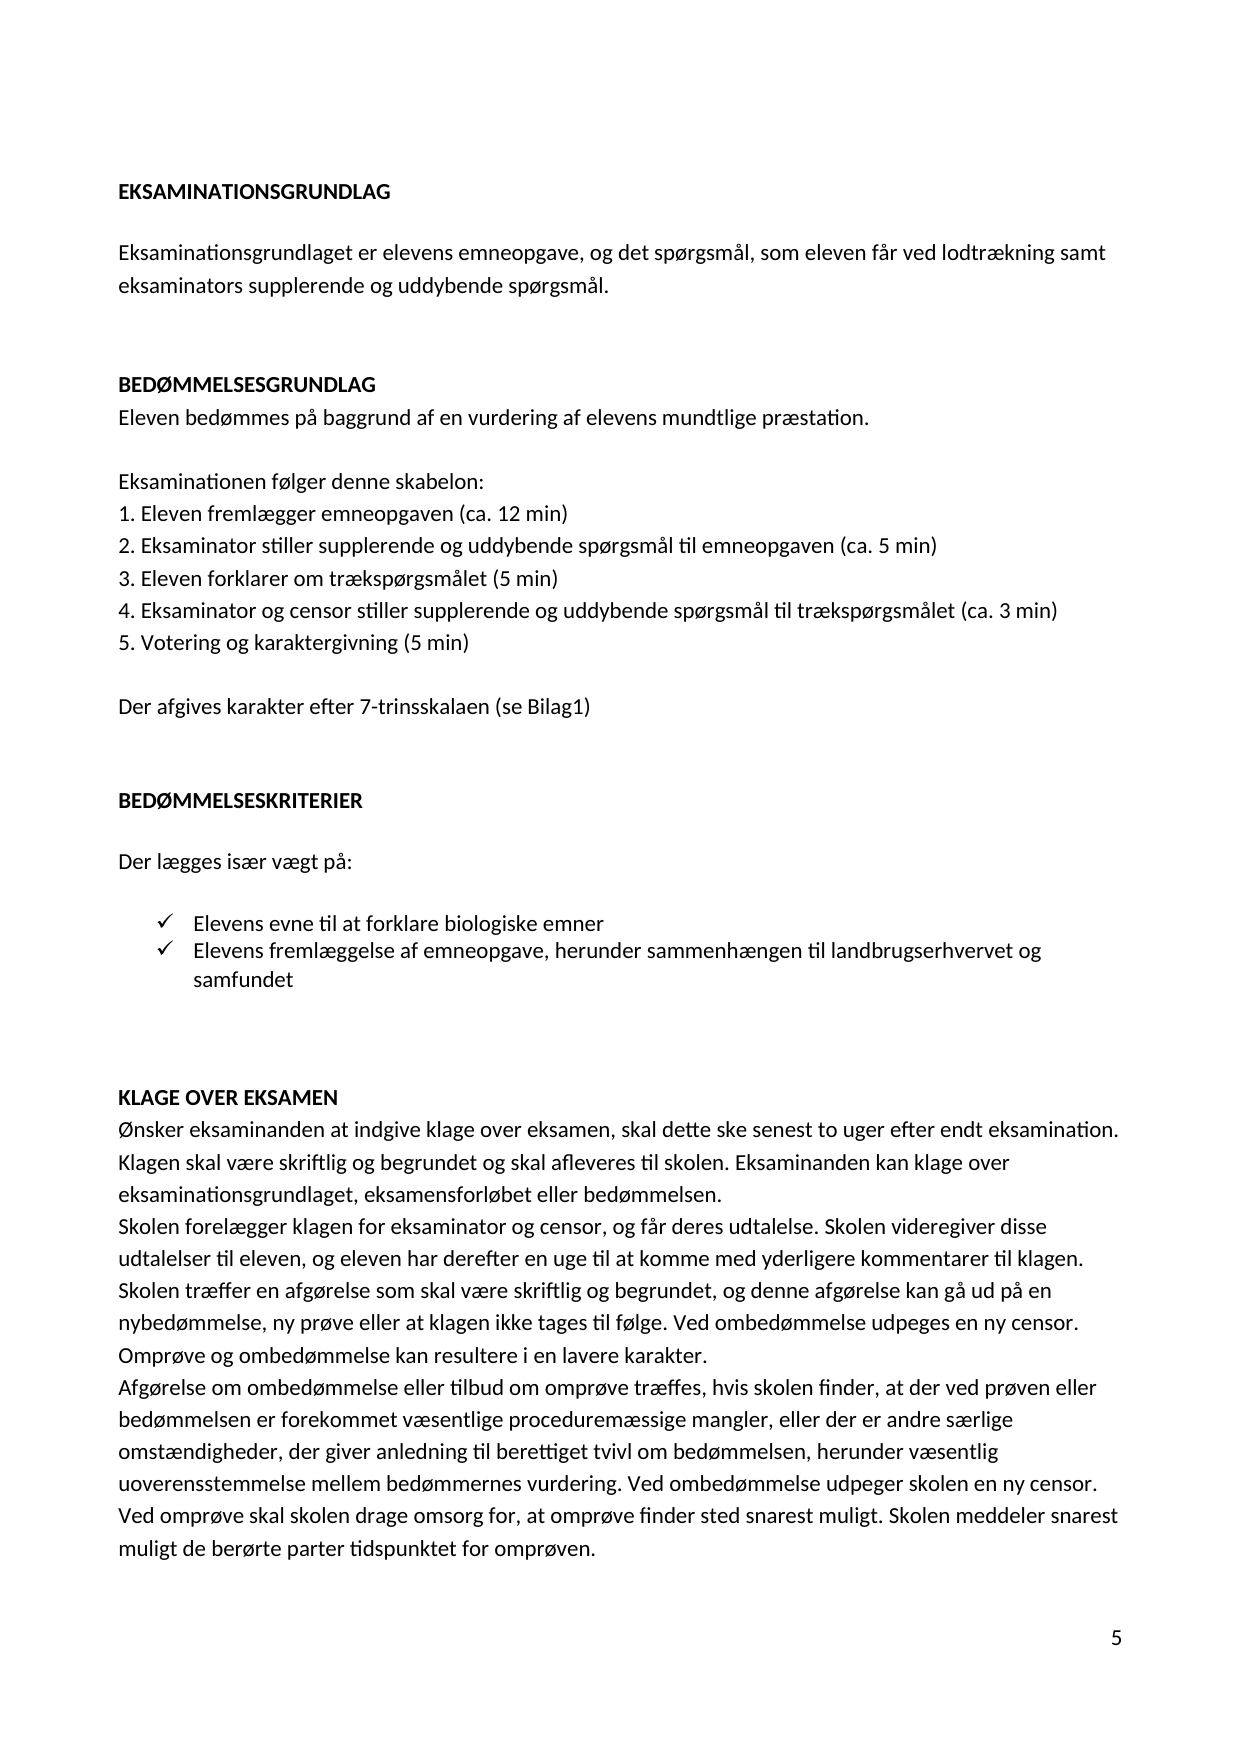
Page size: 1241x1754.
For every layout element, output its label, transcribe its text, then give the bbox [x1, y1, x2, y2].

text Omprøve og ombedømmelse kan resultere i en lavere karakter. [118, 1341, 1122, 1369]
text Skolen træffer en afgørelse som skal være skriftlig og begrundet, og denne afgørelse kan gå ud på en nybedømmelse, ny prøve eller at klagen ikke tages til følge. Ved ombedømmelse udpeges en ny censor. [118, 1276, 1122, 1337]
text KLAGE OVER EKSAMEN [118, 1083, 1122, 1111]
text Der lægges især vægt på: [118, 847, 1122, 875]
list Elevens fremlæggelse af emneopgave, herunder sammenhængen til landbrugserhvervet og samfundet [156, 937, 1122, 993]
text 1. Eleven fremlægger emneopgaven (ca. 12 min) [118, 499, 1122, 527]
text Eksaminationsgrundlaget er elevens emneopgave, og det spørgsmål, som eleven får ved lodtrækning samt eksaminators supplerende og uddybende spørgsmål. [118, 238, 1122, 299]
list Elevens evne til at forklare biologiske emner [156, 909, 1122, 937]
text 4. Eksaminator og censor stiller supplerende og uddybende spørgsmål til trækspørgsmålet (ca. 3 min) [118, 596, 1122, 624]
text Der afgives karakter efter 7-trinsskalaen (se Bilag1) [118, 692, 1122, 720]
text Afgørelse om ombedømmelse eller tilbud om omprøve træffes, hvis skolen finder, at der ved prøven eller bedømmelsen er forekommet væsentlige proceduremæssige mangler, eller der er andre særlige omstændigheder, der giver anledning til berettiget tvivl om bedømmelsen, herunder væsentlig uoverensstemmelse mellem bedømmernes vurdering. Ved ombedømmelse udpeger skolen en ny censor. Ved omprøve skal skolen drage omsorg for, at omprøve finder sted snarest muligt. Skolen meddeler snarest muligt de berørte parter tidspunktet for omprøven. [118, 1373, 1122, 1562]
text 5. Votering og karaktergivning (5 min) [118, 628, 1122, 656]
text Eleven bedømmes på baggrund af en vurdering af elevens mundtlige præstation. [118, 403, 1122, 431]
text 2. Eksaminator stiller supplerende og uddybende spørgsmål til emneopgaven (ca. 5 min) [118, 531, 1122, 559]
text 3. Eleven forklarer om trækspørgsmålet (5 min) [118, 564, 1122, 592]
text Ønsker eksaminanden at indgive klage over eksamen, skal dette ske senest to uger efter endt eksamination. Klagen skal være skriftlig og begrundet og skal afleveres til skolen. Eksaminanden kan klage over eksaminationsgrundlaget, eksamensforløbet eller bedømmelsen. [118, 1115, 1122, 1208]
text BEDØMMELSESGRUNDLAG [118, 371, 1122, 398]
text Skolen forelægger klagen for eksaminator og censor, og får deres udtalelse. Skolen videregiver disse udtalelser til eleven, og eleven har derefter en uge til at komme med yderligere kommentarer til klagen. [118, 1212, 1122, 1272]
text BEDØMMELSESKRITERIER [118, 786, 1122, 814]
text EKSAMINATIONSGRUNDLAG [118, 177, 1122, 205]
text Eksaminationen følger denne skabelon: [118, 467, 1122, 495]
